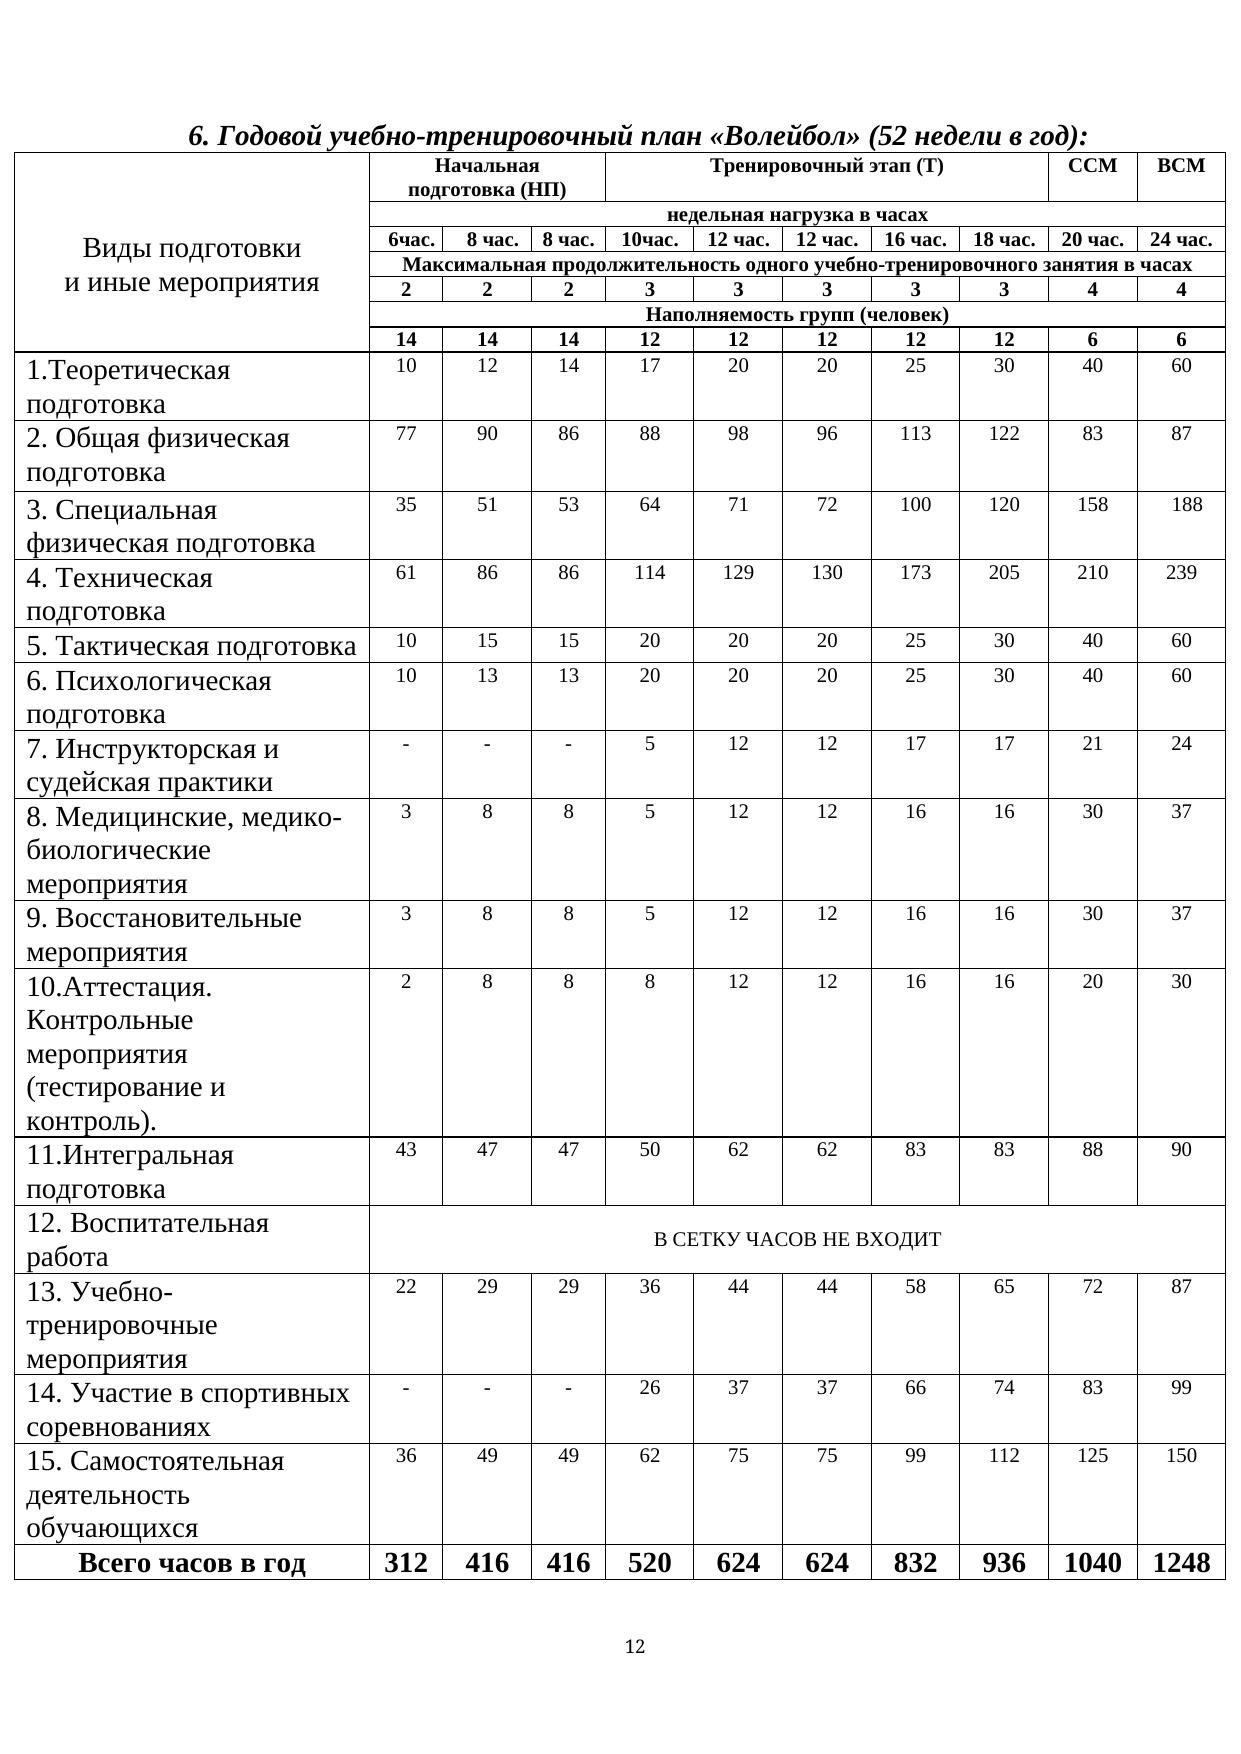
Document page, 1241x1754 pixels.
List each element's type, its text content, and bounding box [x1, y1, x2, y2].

table_cell 44 [783, 1274, 871, 1374]
table_header Виды подготовки и иные мероприятия [15, 153, 369, 351]
table_cell 17 [960, 731, 1048, 798]
table_cell 20 [694, 663, 782, 730]
table_cell 30 [960, 663, 1048, 730]
table_cell 113 [872, 421, 959, 491]
table_cell 205 [960, 560, 1048, 627]
table_cell 72 [783, 492, 871, 559]
table_cell 24 [1138, 731, 1225, 798]
table_cell 8 [532, 799, 605, 899]
table_cell 416 [532, 1545, 605, 1579]
table_cell 114 [606, 560, 693, 627]
table_cell 83 [960, 1138, 1048, 1204]
table_cell 2 [443, 277, 531, 301]
table_cell 12 час. [783, 227, 871, 251]
table_cell Максимальная продолжительность одного учебно-тренировочного занятия в часах [370, 252, 1225, 276]
table_cell 3 [783, 277, 871, 301]
table_cell 3 [960, 277, 1048, 301]
table_cell 40 [1049, 663, 1137, 730]
table_cell 14 [443, 328, 531, 351]
table_cell 71 [694, 492, 782, 559]
table_cell 36 [606, 1274, 693, 1374]
table_cell 20 [694, 353, 782, 419]
table_cell 10 [370, 663, 442, 730]
table_cell 16 [872, 969, 959, 1136]
table_cell 13. Учебно-тренировочные мероприятия [15, 1274, 369, 1374]
table_cell 8 [532, 901, 605, 968]
table_cell недельная нагрузка в часах [370, 202, 1225, 226]
table_cell 10.Аттестация. Контрольные мероприятия (тестирование и контроль). [15, 969, 369, 1136]
table_cell 16 [872, 901, 959, 968]
table_cell 12 [694, 969, 782, 1136]
table_cell 30 [1049, 799, 1137, 899]
table_cell 12 [443, 353, 531, 419]
table_cell - [443, 731, 531, 798]
table_cell 36 [370, 1444, 442, 1544]
table_cell 16 [872, 799, 959, 899]
table_cell 30 [960, 628, 1048, 662]
table_cell 2. Общая физическая подготовка [15, 421, 369, 491]
table_cell 20 [606, 628, 693, 662]
table_cell 13 [532, 663, 605, 730]
table_cell 1.Теоретическая подготовка [15, 353, 369, 419]
table_cell 49 [532, 1444, 605, 1544]
table_cell 2 [370, 277, 442, 301]
table_cell 40 [1049, 353, 1137, 419]
table_cell 86 [443, 560, 531, 627]
table_cell 5 [606, 799, 693, 899]
table_cell 72 [1049, 1274, 1137, 1374]
table_cell 10 [370, 353, 442, 419]
table_cell 37 [783, 1375, 871, 1442]
table_cell 96 [783, 421, 871, 491]
table_cell 44 [694, 1274, 782, 1374]
table_cell 7. Инструкторская и судейская практики [15, 731, 369, 798]
table_cell 158 [1049, 492, 1137, 559]
table_cell 15 [443, 628, 531, 662]
table_cell 99 [1138, 1375, 1225, 1442]
table_cell 18 час. [960, 227, 1048, 251]
table_cell 60 [1138, 628, 1225, 662]
table_cell 13 [443, 663, 531, 730]
table_cell 88 [1049, 1138, 1137, 1204]
table_cell 8 [532, 969, 605, 1136]
table_cell 60 [1138, 353, 1225, 419]
table_cell 10 [370, 628, 442, 662]
table_cell 99 [872, 1444, 959, 1544]
table_cell 14 [370, 328, 442, 351]
table_cell 832 [872, 1545, 959, 1579]
table_cell 37 [1138, 799, 1225, 899]
table_cell 20 [783, 628, 871, 662]
table_cell 47 [443, 1138, 531, 1204]
table_cell 75 [694, 1444, 782, 1544]
table_cell 83 [1049, 1375, 1137, 1442]
table_cell 17 [606, 353, 693, 419]
table_cell 14. Участие в спортивных соревнованиях [15, 1375, 369, 1442]
table_cell 125 [1049, 1444, 1137, 1544]
table_cell 16 [960, 799, 1048, 899]
table_cell 88 [606, 421, 693, 491]
table_header Начальная подготовка (НП) [370, 153, 605, 201]
table_cell - [443, 1375, 531, 1442]
table_cell 188 [1138, 492, 1225, 559]
table_cell 17 [872, 731, 959, 798]
table_cell 12 [694, 901, 782, 968]
table_cell 50 [606, 1138, 693, 1204]
table_cell 936 [960, 1545, 1048, 1579]
table_cell 3. Специальная физическая подготовка [15, 492, 369, 559]
table_cell Всего часов в год [15, 1545, 369, 1579]
table_cell 10час. [606, 227, 693, 251]
table_cell Наполняемость групп (человек) [370, 302, 1225, 326]
table_cell 5 [606, 901, 693, 968]
table_cell 8 [443, 901, 531, 968]
table_cell 12 [783, 799, 871, 899]
table_cell 90 [443, 421, 531, 491]
table_cell 35 [370, 492, 442, 559]
table_cell 51 [443, 492, 531, 559]
table_cell 3 [606, 277, 693, 301]
table_cell 14 [532, 353, 605, 419]
table_cell 8 час. [532, 227, 605, 251]
table_cell 12 час. [694, 227, 782, 251]
table_cell 12 [960, 328, 1048, 351]
table_cell 29 [532, 1274, 605, 1374]
table_cell 5. Тактическая подготовка [15, 628, 369, 662]
table_cell 75 [783, 1444, 871, 1544]
text 6. Годовой учебно-тренировочный план «Волейбол» (52 недели в год): [118, 118, 1152, 152]
table_cell 8 [606, 969, 693, 1136]
table_cell 43 [370, 1138, 442, 1204]
table_header ССМ [1049, 153, 1137, 201]
table_cell 24 час. [1138, 227, 1225, 251]
table_cell 64 [606, 492, 693, 559]
table_cell 3 [694, 277, 782, 301]
table_header Тренировочный этап (Т) [606, 153, 1048, 201]
table_cell 112 [960, 1444, 1048, 1544]
table_cell 12 [783, 901, 871, 968]
table_cell 25 [872, 628, 959, 662]
table_cell 6. Психологическая подготовка [15, 663, 369, 730]
table_cell 62 [694, 1138, 782, 1204]
table_cell 83 [1049, 421, 1137, 491]
table_cell 6 [1138, 328, 1225, 351]
table_cell - [370, 1375, 442, 1442]
table_cell 87 [1138, 1274, 1225, 1374]
table_cell 130 [783, 560, 871, 627]
table_cell 8 час. [443, 227, 531, 251]
table_cell 86 [532, 421, 605, 491]
table_cell 12 [606, 328, 693, 351]
table_cell 5 [606, 731, 693, 798]
table_cell 16 [960, 969, 1048, 1136]
table_cell 12 [783, 328, 871, 351]
table_cell 74 [960, 1375, 1048, 1442]
table_cell 25 [872, 353, 959, 419]
table_cell 416 [443, 1545, 531, 1579]
table_cell 25 [872, 663, 959, 730]
table_header ВСМ [1138, 153, 1225, 201]
table_cell 37 [1138, 901, 1225, 968]
table_cell 2 [370, 969, 442, 1136]
table_cell 30 [1138, 969, 1225, 1136]
table_cell 98 [694, 421, 782, 491]
table_cell 12 [694, 328, 782, 351]
table_cell 20 [606, 663, 693, 730]
table_cell 53 [532, 492, 605, 559]
table_cell 2 [532, 277, 605, 301]
table_cell 122 [960, 421, 1048, 491]
table_cell 15 [532, 628, 605, 662]
table_cell 15. Самостоятельная деятельность обучающихся [15, 1444, 369, 1544]
table_cell 49 [443, 1444, 531, 1544]
table_cell 20 [783, 353, 871, 419]
table_cell 8 [443, 969, 531, 1136]
table_cell 20 [1049, 969, 1137, 1136]
table_cell 65 [960, 1274, 1048, 1374]
table_cell 100 [872, 492, 959, 559]
table_cell - [532, 1375, 605, 1442]
table_cell 3 [370, 901, 442, 968]
table_cell 8 [443, 799, 531, 899]
table_cell 12 [694, 731, 782, 798]
table_cell 22 [370, 1274, 442, 1374]
table_cell 21 [1049, 731, 1137, 798]
table_cell 120 [960, 492, 1048, 559]
table_cell - [532, 731, 605, 798]
table_cell 47 [532, 1138, 605, 1204]
table_cell 16 [960, 901, 1048, 968]
table_cell 20 [783, 663, 871, 730]
table_cell - [370, 731, 442, 798]
table_cell 90 [1138, 1138, 1225, 1204]
table_cell 30 [960, 353, 1048, 419]
table_cell 9. Восстановительные мероприятия [15, 901, 369, 968]
table_cell 77 [370, 421, 442, 491]
table_cell 4 [1049, 277, 1137, 301]
table_cell 20 час. [1049, 227, 1137, 251]
table_cell 29 [443, 1274, 531, 1374]
table_cell 6 [1049, 328, 1137, 351]
table_cell 37 [694, 1375, 782, 1442]
table_cell 4. Техническая подготовка [15, 560, 369, 627]
table_cell 6час. [370, 227, 442, 251]
table_cell 86 [532, 560, 605, 627]
table_cell 12 [872, 328, 959, 351]
table_cell В СЕТКУ ЧАСОВ НЕ ВХОДИТ [370, 1206, 1225, 1273]
table_cell 20 [694, 628, 782, 662]
table_cell 62 [783, 1138, 871, 1204]
table_cell 624 [783, 1545, 871, 1579]
table_cell 60 [1138, 663, 1225, 730]
table_cell 66 [872, 1375, 959, 1442]
table_cell 4 [1138, 277, 1225, 301]
table_cell 1248 [1138, 1545, 1225, 1579]
table_cell 58 [872, 1274, 959, 1374]
table_cell 312 [370, 1545, 442, 1579]
table_cell 239 [1138, 560, 1225, 627]
table_cell 16 час. [872, 227, 959, 251]
table_cell 150 [1138, 1444, 1225, 1544]
table_cell 30 [1049, 901, 1137, 968]
table_cell 14 [532, 328, 605, 351]
table_cell 520 [606, 1545, 693, 1579]
table_cell 61 [370, 560, 442, 627]
table_cell 624 [694, 1545, 782, 1579]
table_cell 11.Интегральная подготовка [15, 1138, 369, 1204]
table_cell 26 [606, 1375, 693, 1442]
table_cell 3 [370, 799, 442, 899]
table_cell 12 [694, 799, 782, 899]
table_cell 8. Медицинские, медико-биологические мероприятия [15, 799, 369, 899]
table_cell 3 [872, 277, 959, 301]
table_cell 12 [783, 969, 871, 1136]
table_cell 40 [1049, 628, 1137, 662]
table_cell 1040 [1049, 1545, 1137, 1579]
table_cell 83 [872, 1138, 959, 1204]
table_cell 87 [1138, 421, 1225, 491]
table_cell 62 [606, 1444, 693, 1544]
table_cell 12 [783, 731, 871, 798]
table_cell 210 [1049, 560, 1137, 627]
table_cell 12. Воспитательная работа [15, 1206, 369, 1273]
table_cell 129 [694, 560, 782, 627]
table_cell 173 [872, 560, 959, 627]
